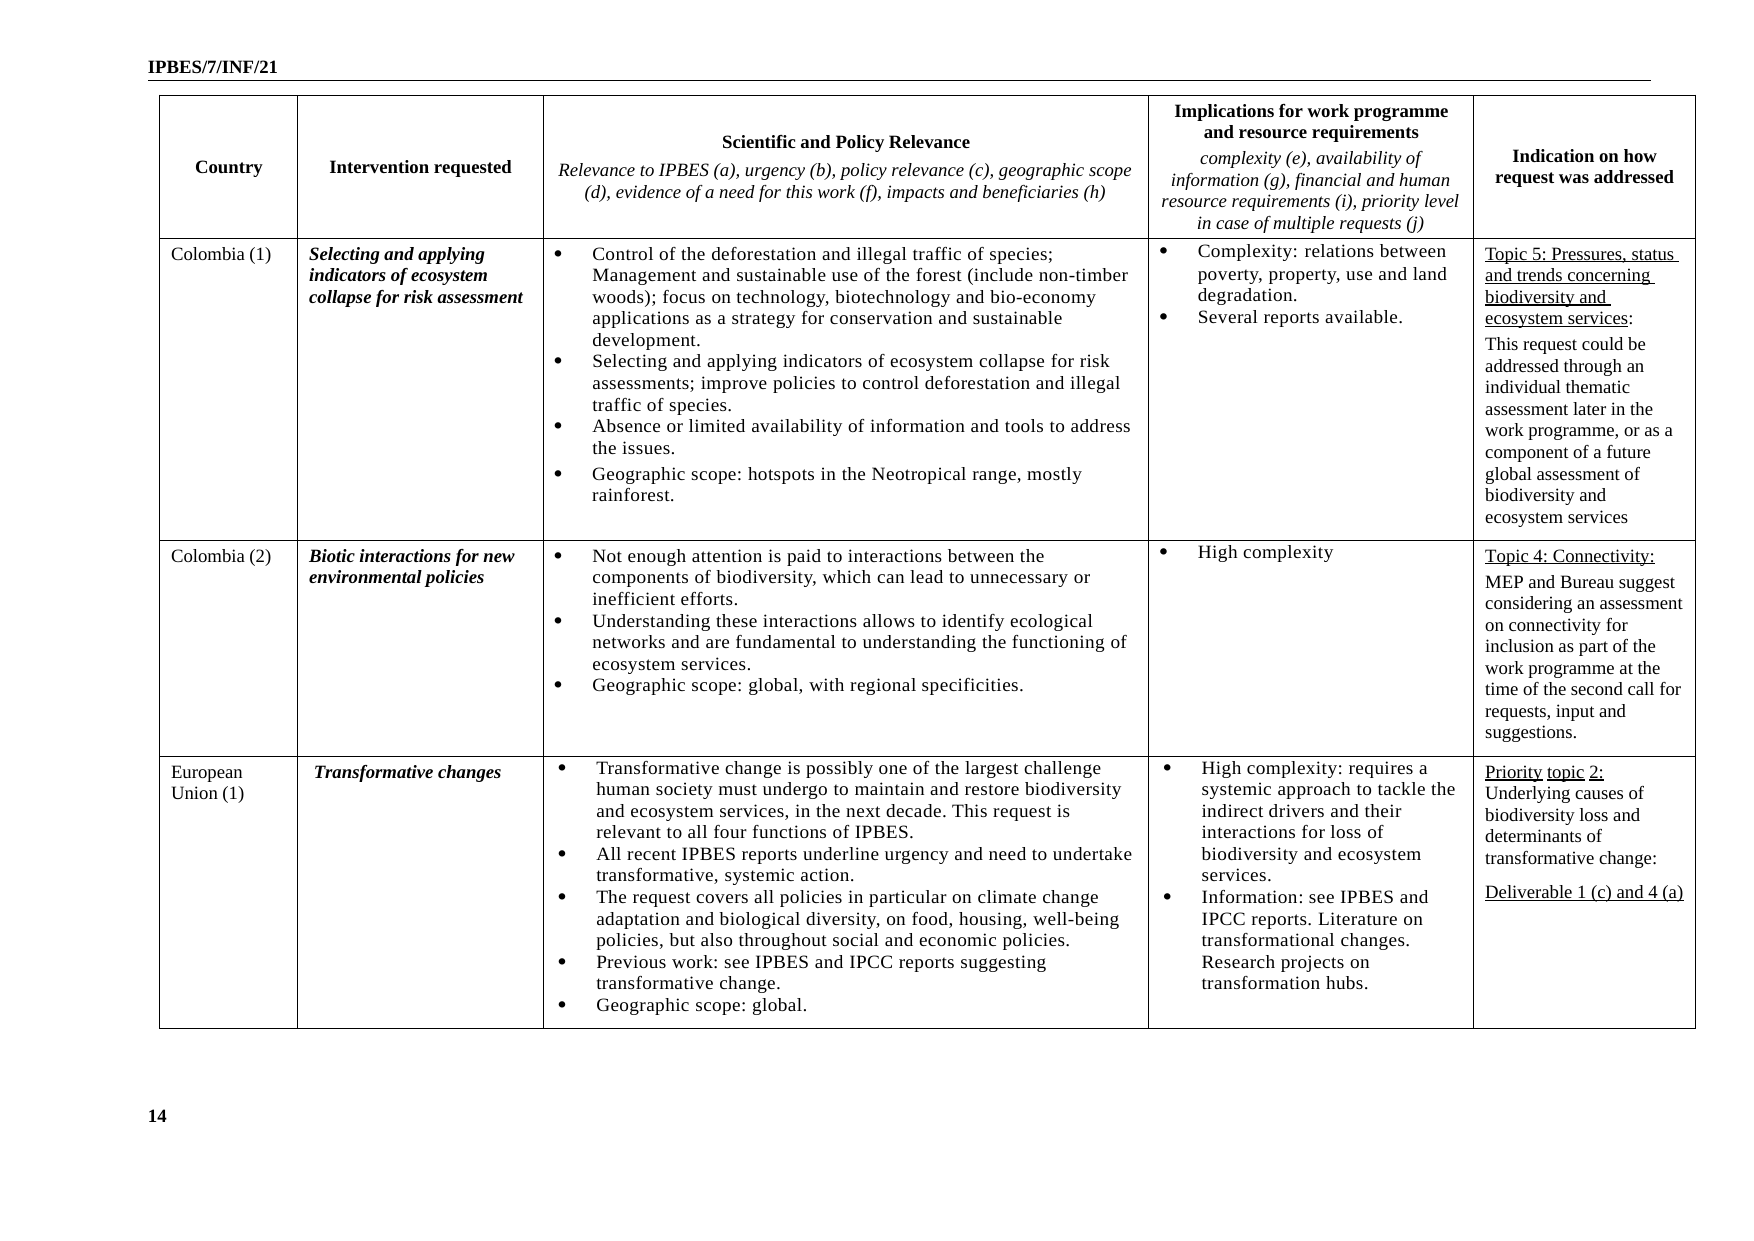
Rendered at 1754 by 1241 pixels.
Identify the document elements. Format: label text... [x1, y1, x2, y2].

table_cell High complexity: requires a systemic approach to tackle the indirect drivers and their interactions for loss of biodiversity and ecosystem services. Information: see IPBES and IPCC reports. Literature on transformational changes. Research projects on transformation hubs. [1149, 757, 1473, 1028]
table_cell Control of the deforestation and illegal traffic of species; Management and sustainable use of the forest (include non-timber woods); focus on technology, biotechnology and bio-economy applications as a strategy for conservation and sustainable development. Selecting and applying indicators of ecosystem collapse for risk assessments; improve policies to control deforestation and illegal traffic of species. Absence or limited availability of information and tools to address the issues. Geographic scope: hotspots in the Neotropical range, mostly rainforest. [544, 239, 1148, 539]
table_header Scientific and Policy Relevance Relevance to IPBES (a), urgency (b), policy relevance (c), geographic scope (d), evidence of a need for this work (f), impacts and beneficiaries (h) [544, 96, 1148, 237]
table_cell Transformative changes [298, 757, 543, 1028]
table_cell Transformative change is possibly one of the largest challenge human society must undergo to maintain and restore biodiversity and ecosystem services, in the next decade. This request is relevant to all four functions of IPBES. All recent IPBES reports underline urgency and need to undertake transformative, systemic action. The request covers all policies in particular on climate change adaptation and biological diversity, on food, housing, well-being policies, but also throughout social and economic policies. Previous work: see IPBES and IPCC reports suggesting transformative change. Geographic scope: global. [544, 757, 1148, 1028]
table_cell Complexity: relations between poverty, property, use and land degradation. Several reports available. [1149, 239, 1473, 539]
table_cell Selecting and applying indicators of ecosystem collapse for risk assessment [298, 239, 543, 539]
table_cell European Union (1) [160, 757, 297, 1028]
table_cell Biotic interactions for new environmental policies [298, 541, 543, 756]
table_cell Colombia (2) [160, 541, 297, 756]
table_header Indication on how request was addressed [1474, 96, 1695, 237]
table_cell Not enough attention is paid to interactions between the components of biodiversity, which can lead to unnecessary or inefficient efforts. Understanding these interactions allows to identify ecological networks and are fundamental to understanding the functioning of ecosystem services. Geographic scope: global, with regional specificities. [544, 541, 1148, 756]
table_cell High complexity [1149, 541, 1473, 756]
table_cell Topic 4: Connectivity: MEP and Bureau suggest considering an assessment on connectivity for inclusion as part of the work programme at the time of the second call for requests, input and suggestions. [1474, 541, 1695, 756]
table_header Implications for work programme and resource requirements complexity (e), availability of information (g), financial and human resource requirements (i), priority level in case of multiple requests (j) [1149, 96, 1473, 237]
table_cell Colombia (1) [160, 239, 297, 539]
table_header Intervention requested [298, 96, 543, 237]
table_cell Priority topic 2: Underlying causes of biodiversity loss and determinants of transformative change: Deliverable 1 (c) and 4 (a) [1474, 757, 1695, 1028]
table_header Country [160, 96, 297, 237]
table_cell Topic 5: Pressures, status and trends concerning biodiversity and ecosystem services: This request could be addressed through an individual thematic assessment later in the work programme, or as a component of a future global assessment of biodiversity and ecosystem services [1474, 239, 1695, 539]
